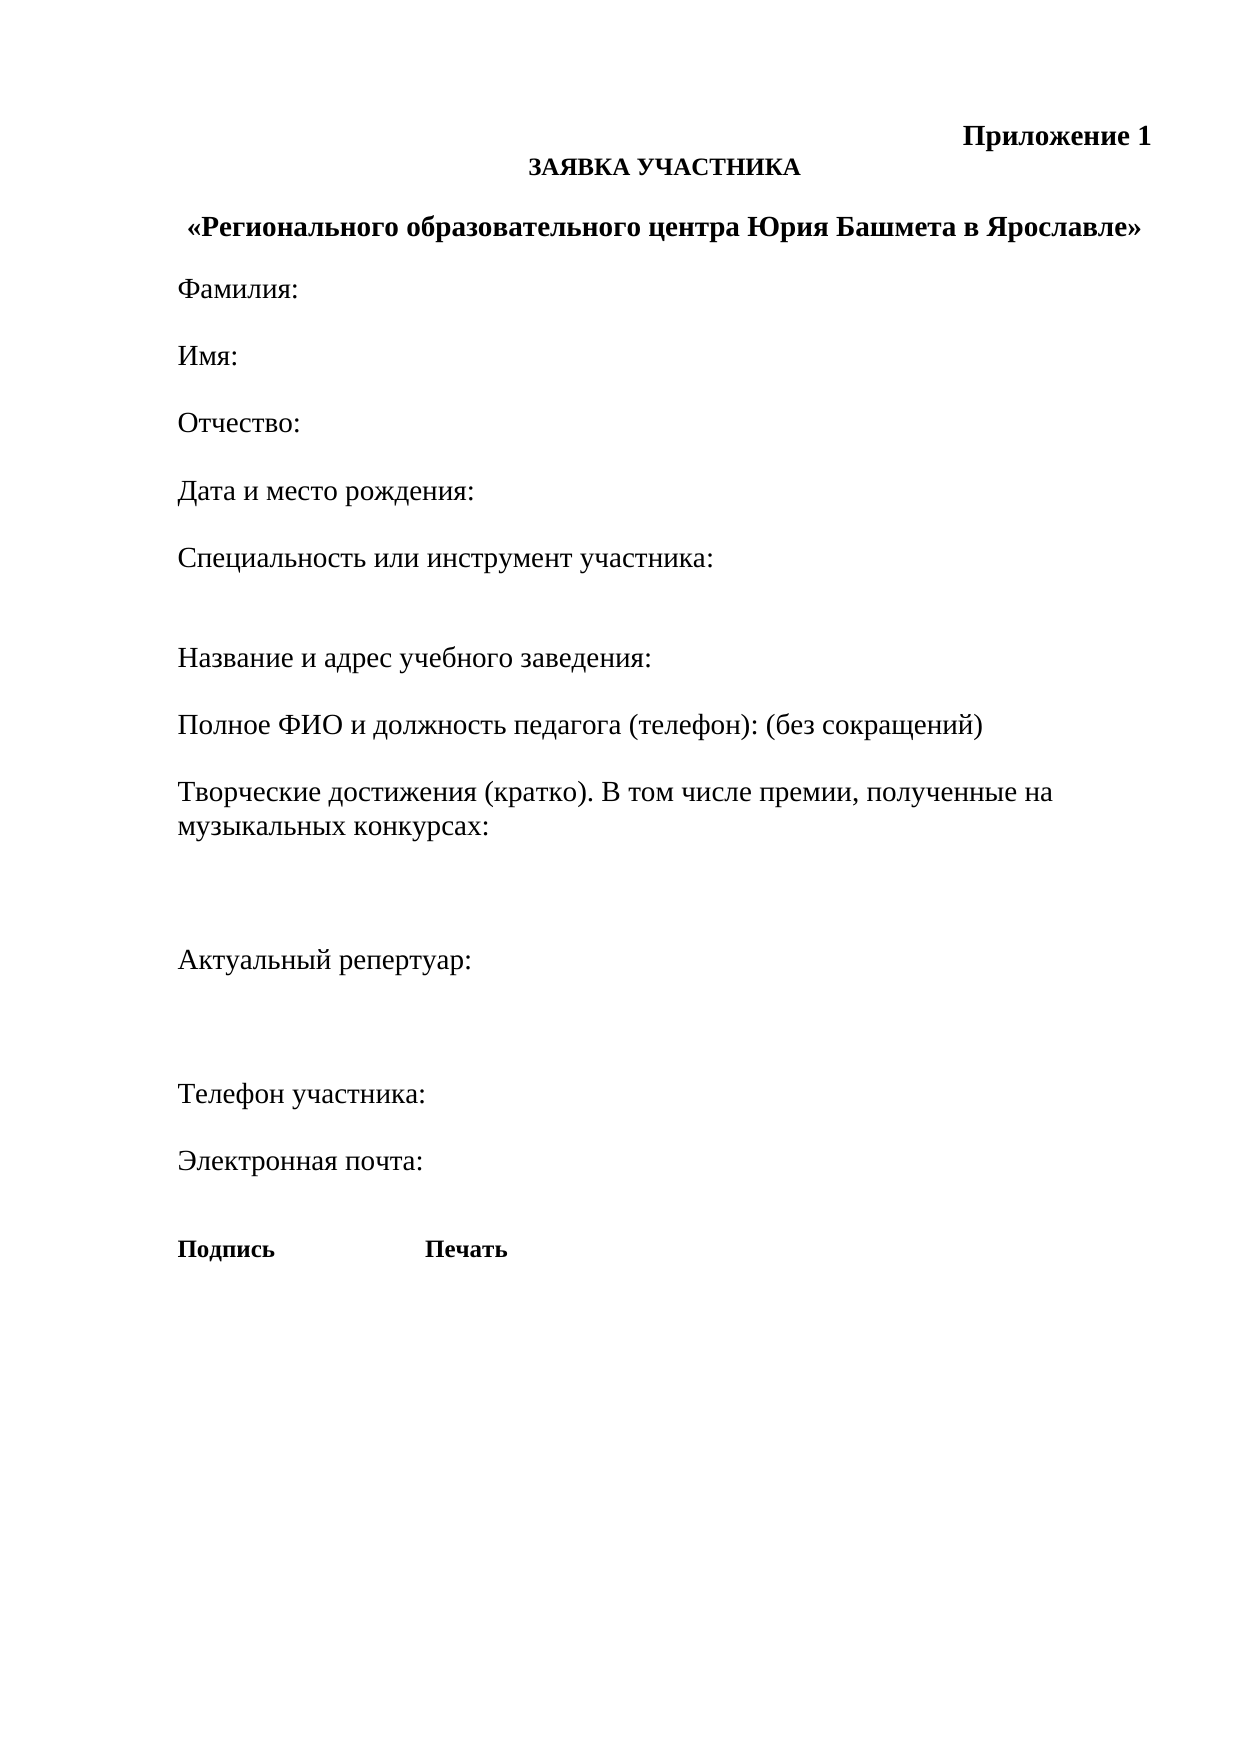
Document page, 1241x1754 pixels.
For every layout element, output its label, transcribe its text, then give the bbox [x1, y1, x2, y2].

text Полное ФИО и должность педагога (телефон): (без сокращений) [177, 707, 1152, 741]
text Творческие достижения (кратко). В том числе премии, полученные на музыкальных конкурсах: [177, 774, 1152, 842]
text «Регионального образовательного центра Юрия Башмета в Ярославле» [177, 209, 1152, 243]
text Фамилия: [177, 271, 1152, 305]
text Подпись Печать [177, 1234, 1152, 1263]
text Электронная почта: [177, 1143, 1152, 1177]
text Имя: [177, 338, 1152, 372]
text Дата и место рождения: [177, 473, 1152, 506]
text Название и адрес учебного заведения: [177, 640, 1152, 674]
text Актуальный репертуар: [177, 942, 1152, 976]
text Специальность или инструмент участника: [177, 540, 1152, 573]
text Отчество: [177, 406, 1152, 439]
text Приложение 1 [177, 118, 1152, 152]
text Телефон участника: [177, 1076, 1152, 1110]
text ЗАЯВКА УЧАСТНИКА [177, 152, 1152, 180]
